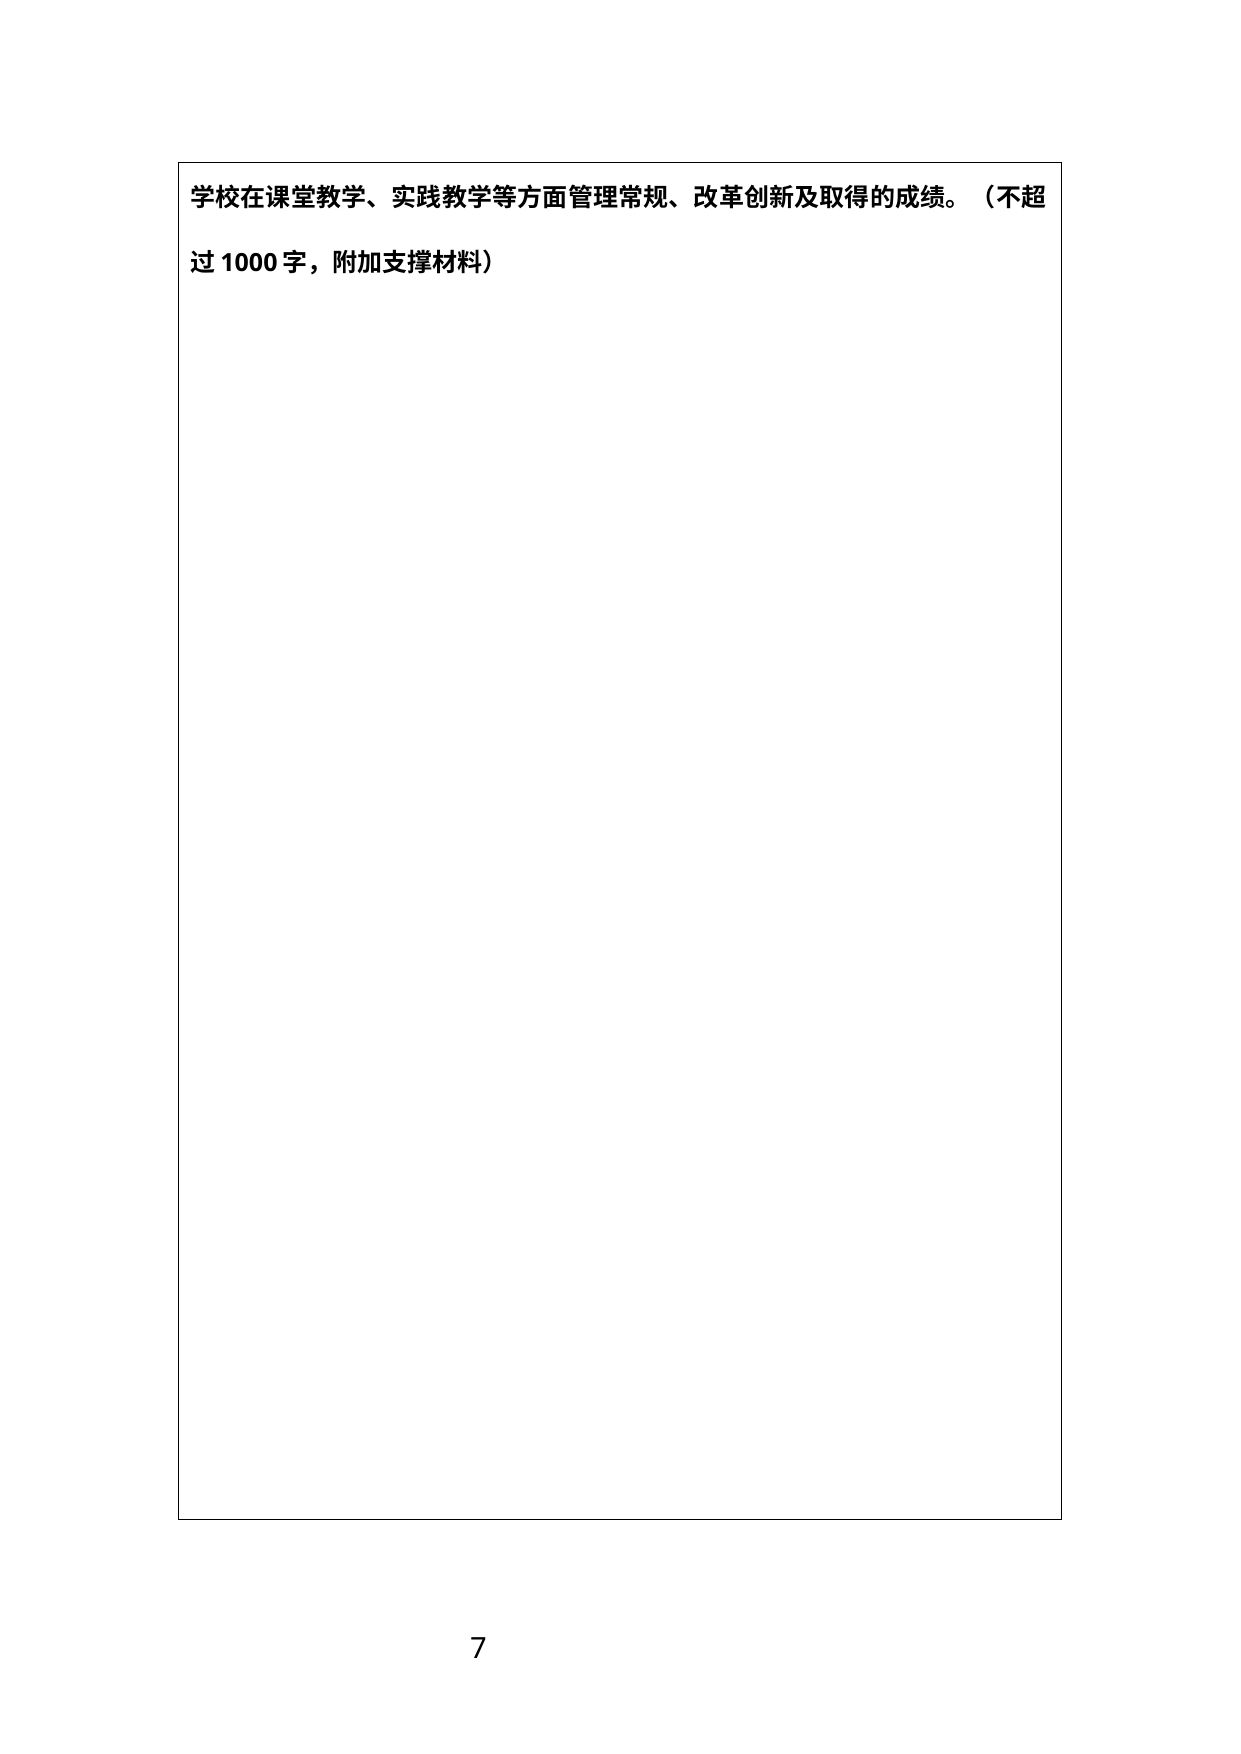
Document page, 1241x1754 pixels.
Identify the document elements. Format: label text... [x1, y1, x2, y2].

table_header 学校在课堂教学、实践教学等方面管理常规、改革创新及取得的成绩。（不超过1000字，附加支撑材料） [179, 163, 1061, 1519]
